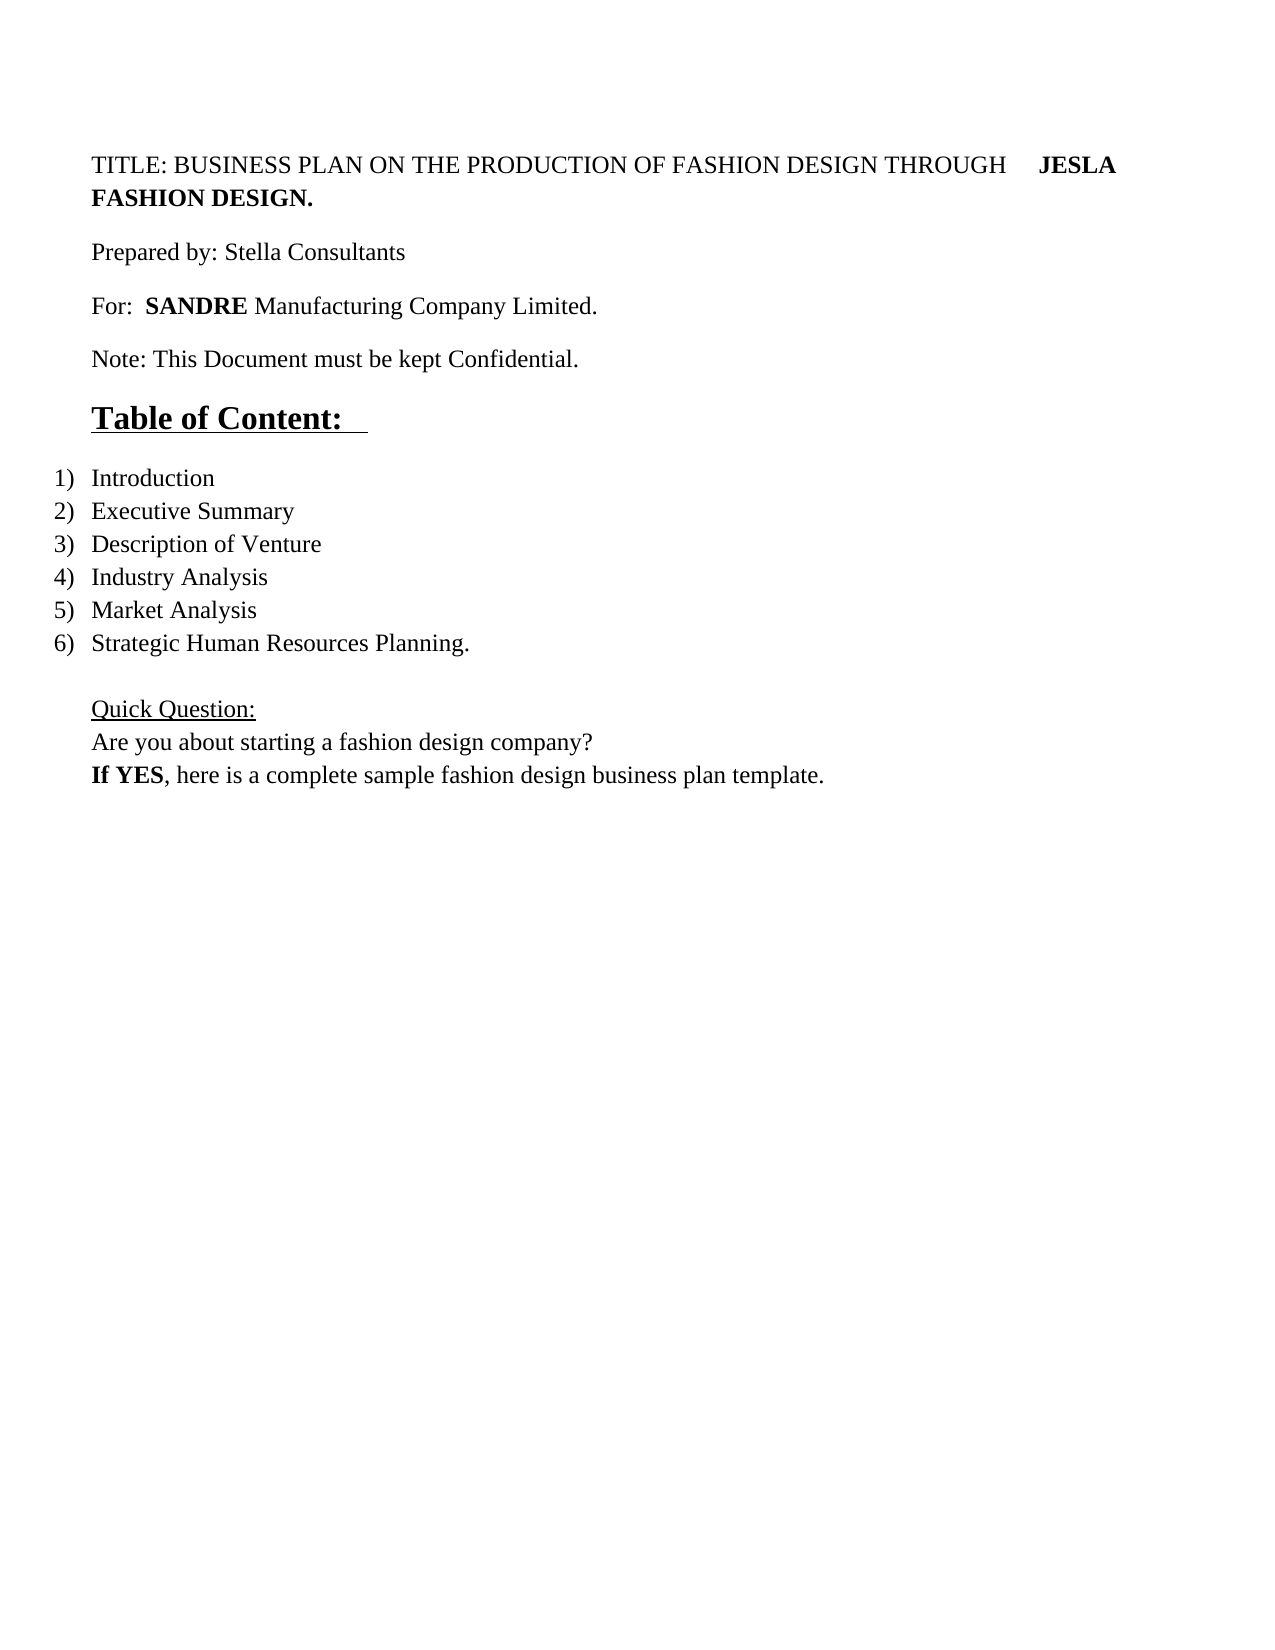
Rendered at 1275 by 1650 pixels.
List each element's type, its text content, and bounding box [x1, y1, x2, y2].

list Introduction [53, 463, 1125, 492]
list Executive Summary [53, 496, 1125, 525]
list Industry Analysis [53, 562, 1125, 591]
list Market Analysis [53, 595, 1125, 624]
text Table of Content: [91, 398, 1125, 437]
list Quick Question: [91, 694, 1125, 723]
list Are you about starting a fashion design company? [91, 727, 1125, 756]
text For: SANDRE Manufacturing Company Limited. [91, 291, 1125, 319]
list If YES, here is a complete sample fashion design business plan template. [91, 761, 1125, 789]
text Prepared by: Stella Consultants [91, 237, 1125, 266]
list Strategic Human Resources Planning. [53, 628, 1125, 657]
text TITLE: BUSINESS PLAN ON THE PRODUCTION OF FASHION DESIGN THROUGH JESLA FASHION DESIGN. [91, 150, 1125, 212]
text Note: This Document must be kept Confidential. [91, 344, 1125, 373]
list Description of Venture [53, 529, 1125, 558]
